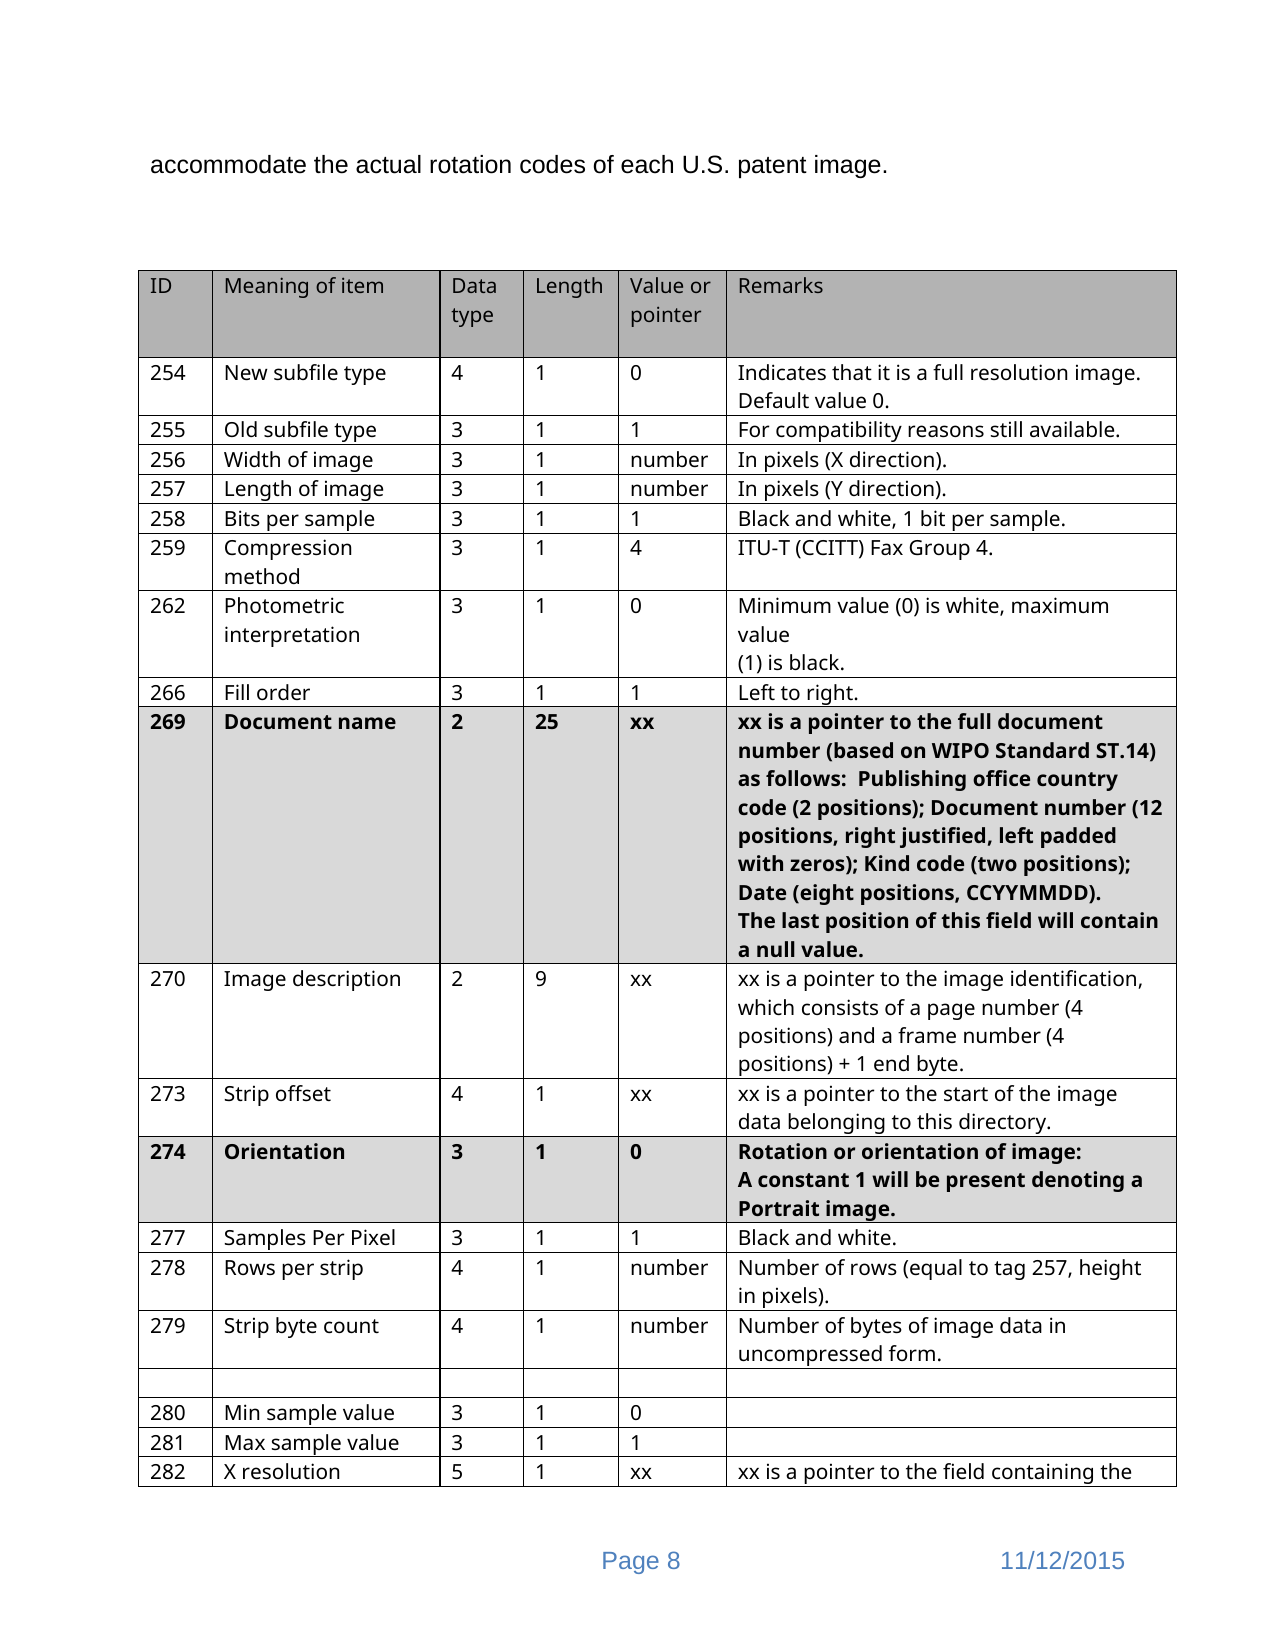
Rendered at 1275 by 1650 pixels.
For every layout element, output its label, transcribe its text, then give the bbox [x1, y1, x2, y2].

table_cell 2 [441, 707, 523, 963]
table_cell 257 [139, 475, 212, 503]
table_cell 1 [524, 1428, 618, 1456]
table_cell Strip byte count [213, 1311, 439, 1368]
table_cell 278 [139, 1253, 212, 1310]
table_cell Black and white, 1 bit per sample. [727, 504, 1176, 532]
table_cell 4 [441, 1311, 523, 1368]
table_cell 1 [524, 475, 618, 503]
table_cell xx [619, 1079, 726, 1136]
table_cell 1 [524, 1137, 618, 1222]
table_cell Fill order [213, 678, 439, 706]
table_cell 262 [139, 591, 212, 677]
table_cell 3 [441, 591, 523, 677]
table_cell 4 [441, 1253, 523, 1310]
table_cell 0 [619, 1398, 726, 1427]
table_cell 1 [524, 1223, 618, 1252]
table_cell 1 [524, 678, 618, 706]
table_cell Samples Per Pixel [213, 1223, 439, 1252]
table_cell 1 [524, 1311, 618, 1368]
table_cell Bits per sample [213, 504, 439, 532]
table_cell Minimum value (0) is white, maximum value (1) is black. [727, 591, 1176, 677]
table_cell Length of image [213, 475, 439, 503]
table_cell [619, 1369, 726, 1397]
table_cell number [619, 1253, 726, 1310]
table_cell 3 [441, 1223, 523, 1252]
table_cell 9 [524, 964, 618, 1078]
table_cell 1 [524, 591, 618, 677]
table_cell 4 [441, 358, 523, 414]
table_cell 1 [524, 1457, 618, 1486]
table_cell 280 [139, 1398, 212, 1427]
table_header Value or pointer [619, 271, 726, 357]
table_cell Document name [213, 707, 439, 963]
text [150, 150, 1125, 179]
table_cell 1 [524, 416, 618, 444]
table_header Data type [441, 271, 523, 357]
table_cell Number of bytes of image data in uncompressed form. [727, 1311, 1176, 1368]
table_cell Compression method [213, 534, 439, 590]
table_cell X resolution [213, 1457, 439, 1486]
table_cell 277 [139, 1223, 212, 1252]
table_cell 1 [524, 1253, 618, 1310]
table_cell 4 [619, 534, 726, 590]
table_cell number [619, 1311, 726, 1368]
table_cell Photometric interpretation [213, 591, 439, 677]
table_cell Orientation [213, 1137, 439, 1222]
table_cell In pixels (Y direction). [727, 475, 1176, 503]
table_cell 3 [441, 1398, 523, 1427]
table_cell 1 [524, 1079, 618, 1136]
table_cell 255 [139, 416, 212, 444]
table_cell 266 [139, 678, 212, 706]
table_cell xx [619, 1457, 726, 1486]
table_cell 4 [441, 1079, 523, 1136]
table_cell [139, 1369, 212, 1397]
table_cell 1 [619, 1428, 726, 1456]
table_cell xx [619, 707, 726, 963]
table_cell xx is a pointer to the image identification, which consists of a page number (4 positions) and a frame number (4 positions) + 1 end byte. [727, 964, 1176, 1078]
table_cell 1 [619, 678, 726, 706]
table_cell Rows per strip [213, 1253, 439, 1310]
table_cell Number of rows (equal to tag 257, height in pixels). [727, 1253, 1176, 1310]
table_cell 1 [524, 534, 618, 590]
table_cell 3 [441, 504, 523, 532]
table_cell Left to right. [727, 678, 1176, 706]
table_cell [441, 1369, 523, 1397]
table_cell 1 [619, 416, 726, 444]
table_cell 0 [619, 358, 726, 414]
table_cell Image description [213, 964, 439, 1078]
table_cell xx [619, 964, 726, 1078]
table_cell Black and white. [727, 1223, 1176, 1252]
table_cell 1 [619, 504, 726, 532]
table_cell 3 [441, 475, 523, 503]
table_cell [727, 1428, 1176, 1456]
table_cell 254 [139, 358, 212, 414]
table_cell xx is a pointer to the full document number (based on WIPO Standard ST.14) as follows: Publishing office country code (2 positions); Document number (12 positions, right justified, left padded with zeros); Kind code (two positions); Date (eight positions, CCYYMMDD). The last position of this field will contain a null value. [727, 707, 1176, 963]
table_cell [727, 1457, 1176, 1486]
table_cell Max sample value [213, 1428, 439, 1456]
table_cell [213, 1369, 439, 1397]
table_cell [524, 1369, 618, 1397]
table_cell 269 [139, 707, 212, 963]
table_cell Old subfile type [213, 416, 439, 444]
table_cell 2 [441, 964, 523, 1078]
table_cell ITU-T (CCITT) Fax Group 4. [727, 534, 1176, 590]
table_cell 274 [139, 1137, 212, 1222]
table_cell 1 [524, 358, 618, 414]
table_cell 1 [524, 1398, 618, 1427]
table_cell 1 [619, 1223, 726, 1252]
table_cell 25 [524, 707, 618, 963]
table_cell 256 [139, 445, 212, 473]
table_cell 3 [441, 445, 523, 473]
table_cell 282 [139, 1457, 212, 1486]
table_cell 0 [619, 1137, 726, 1222]
table_cell 0 [619, 591, 726, 677]
table_cell number [619, 475, 726, 503]
table_header Meaning of item [213, 271, 439, 357]
table_cell In pixels (X direction). [727, 445, 1176, 473]
table_cell Strip offset [213, 1079, 439, 1136]
table_header Length [524, 271, 618, 357]
table_cell 3 [441, 416, 523, 444]
table_cell New subfile type [213, 358, 439, 414]
table_cell number [619, 445, 726, 473]
table_cell 1 [524, 504, 618, 532]
table_cell Indicates that it is a full resolution image. Default value 0. [727, 358, 1176, 414]
table_cell [727, 1369, 1176, 1397]
table_cell 270 [139, 964, 212, 1078]
table_cell 1 [524, 445, 618, 473]
table_cell Width of image [213, 445, 439, 473]
table_cell Rotation or orientation of image: A constant 1 will be present denoting a Portrait image. [727, 1137, 1176, 1222]
table_cell 281 [139, 1428, 212, 1456]
table_cell 279 [139, 1311, 212, 1368]
table_cell [727, 1398, 1176, 1427]
table_cell 3 [441, 678, 523, 706]
table_cell 3 [441, 1428, 523, 1456]
table_cell 5 [441, 1457, 523, 1486]
table_cell Min sample value [213, 1398, 439, 1427]
table_cell xx is a pointer to the start of the image data belonging to this directory. [727, 1079, 1176, 1136]
table_header ID [139, 271, 212, 357]
table_cell 3 [441, 534, 523, 590]
table_cell 273 [139, 1079, 212, 1136]
table_cell 3 [441, 1137, 523, 1222]
table_cell 258 [139, 504, 212, 532]
table_cell 259 [139, 534, 212, 590]
table_cell For compatibility reasons still available. [727, 416, 1176, 444]
table_header Remarks [727, 271, 1176, 357]
